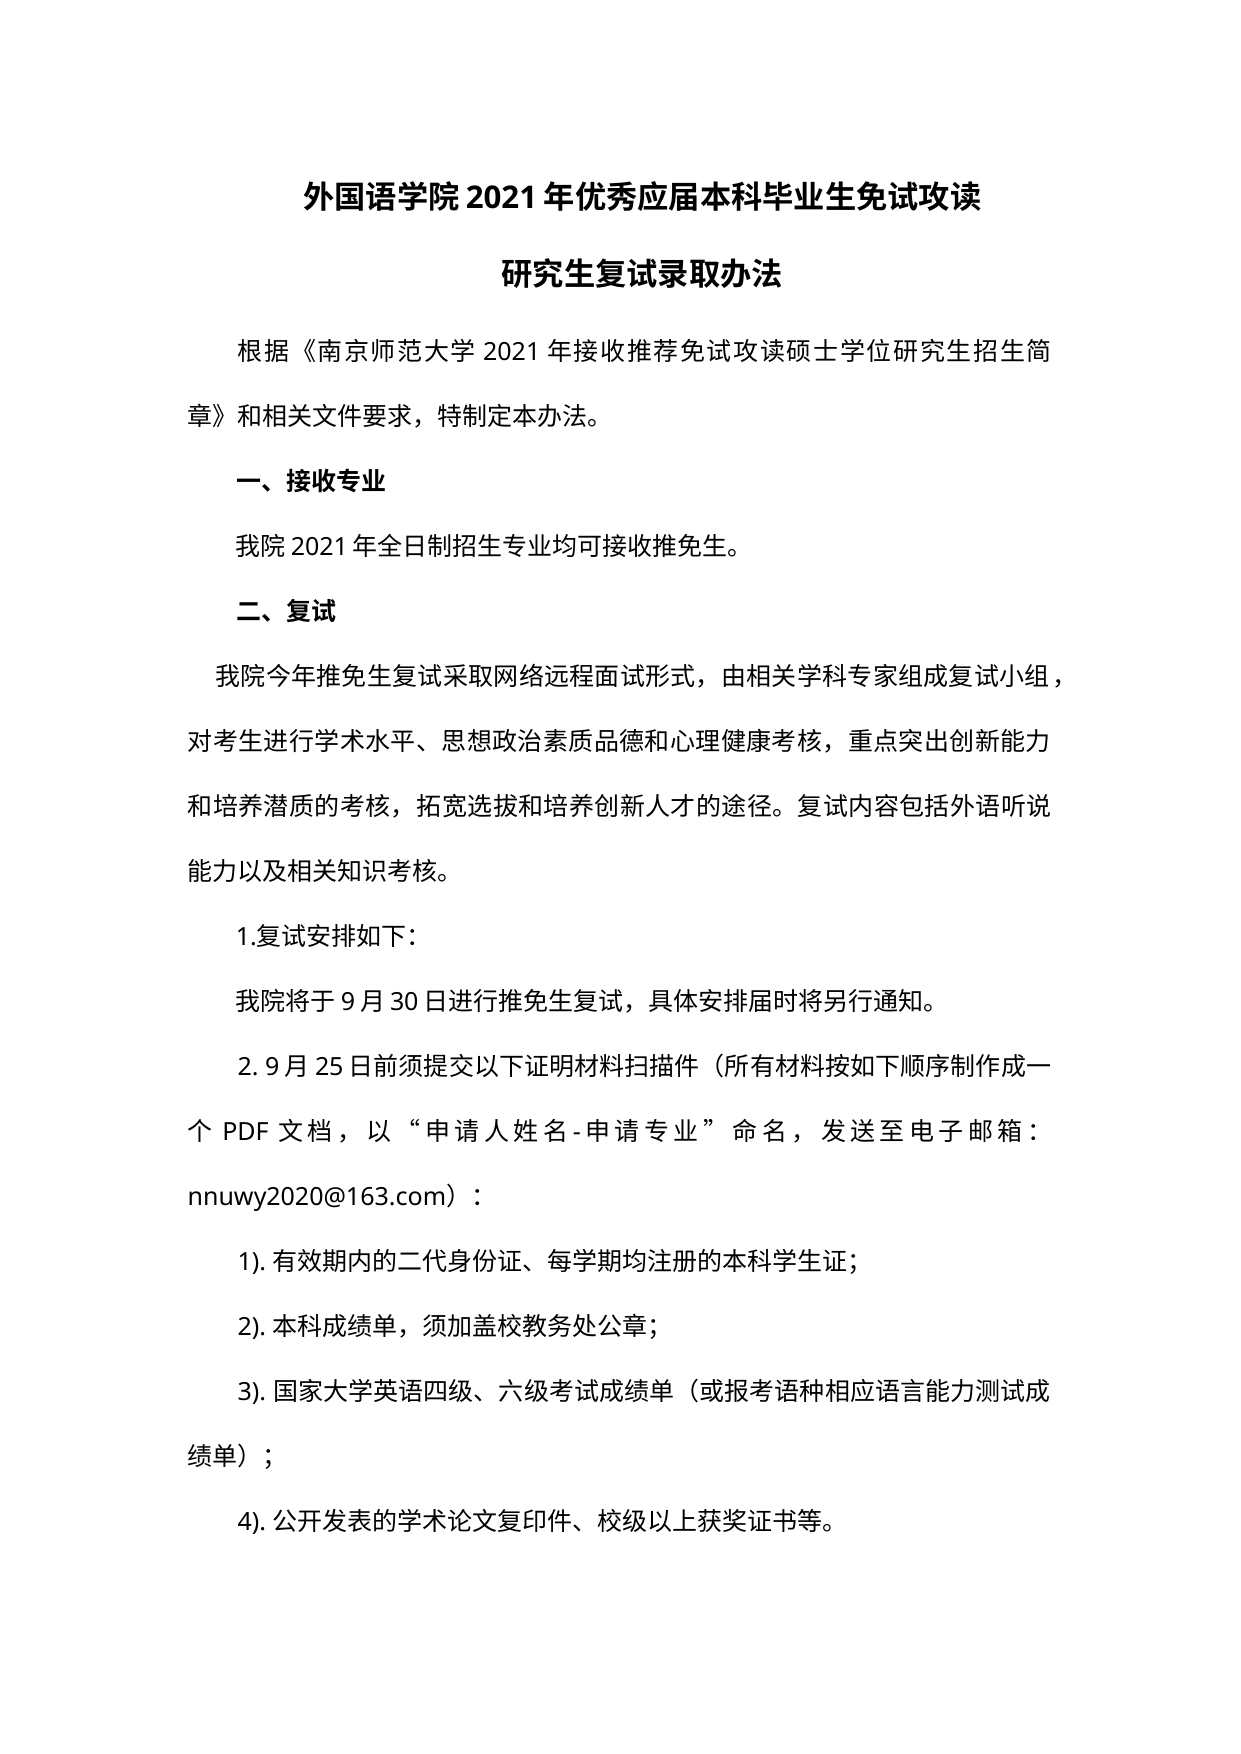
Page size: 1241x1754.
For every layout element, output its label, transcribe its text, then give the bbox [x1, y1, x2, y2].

text 1.复试安排如下： [187, 902, 1053, 967]
text 4). 公开发表的学术论文复印件、校级以上获奖证书等。 [187, 1487, 1053, 1552]
list 复试 [187, 577, 1053, 642]
text 外国语学院2021年优秀应届本科毕业生免试攻读 [231, 162, 1053, 227]
text 根据《南京师范大学2021年接收推荐免试攻读硕士学位研究生招生简章》和相关文件要求，特制定本办法。 [187, 317, 1053, 447]
text 2). 本科成绩单，须加盖校教务处公章； [187, 1292, 1053, 1357]
text 一、接收专业 [187, 447, 1053, 512]
text 研究生复试录取办法 [231, 239, 1053, 304]
text 1). 有效期内的二代身份证、每学期均注册的本科学生证； [187, 1227, 1053, 1292]
text 我院今年推免生复试采取网络远程面试形式，由相关学科专家组成复试小组，对考生进行学术水平、思想政治素质品德和心理健康考核，重点突出创新能力和培养潜质的考核，拓宽选拔和培养创新人才的途径。复试内容包括外语听说能力以及相关知识考核。 [187, 642, 1053, 902]
text 2. 9月25日前须提交以下证明材料扫描件（所有材料按如下顺序制作成一个PDF文档，以“申请人姓名-申请专业”命名，发送至电子邮箱：nnuwy2020@163.com）： [187, 1032, 1053, 1227]
text 3). 国家大学英语四级、六级考试成绩单（或报考语种相应语言能力测试成绩单）； [187, 1357, 1053, 1487]
text 我院2021年全日制招生专业均可接收推免生。 [187, 512, 1053, 577]
text 我院将于9月30日进行推免生复试，具体安排届时将另行通知。 [187, 967, 1053, 1032]
